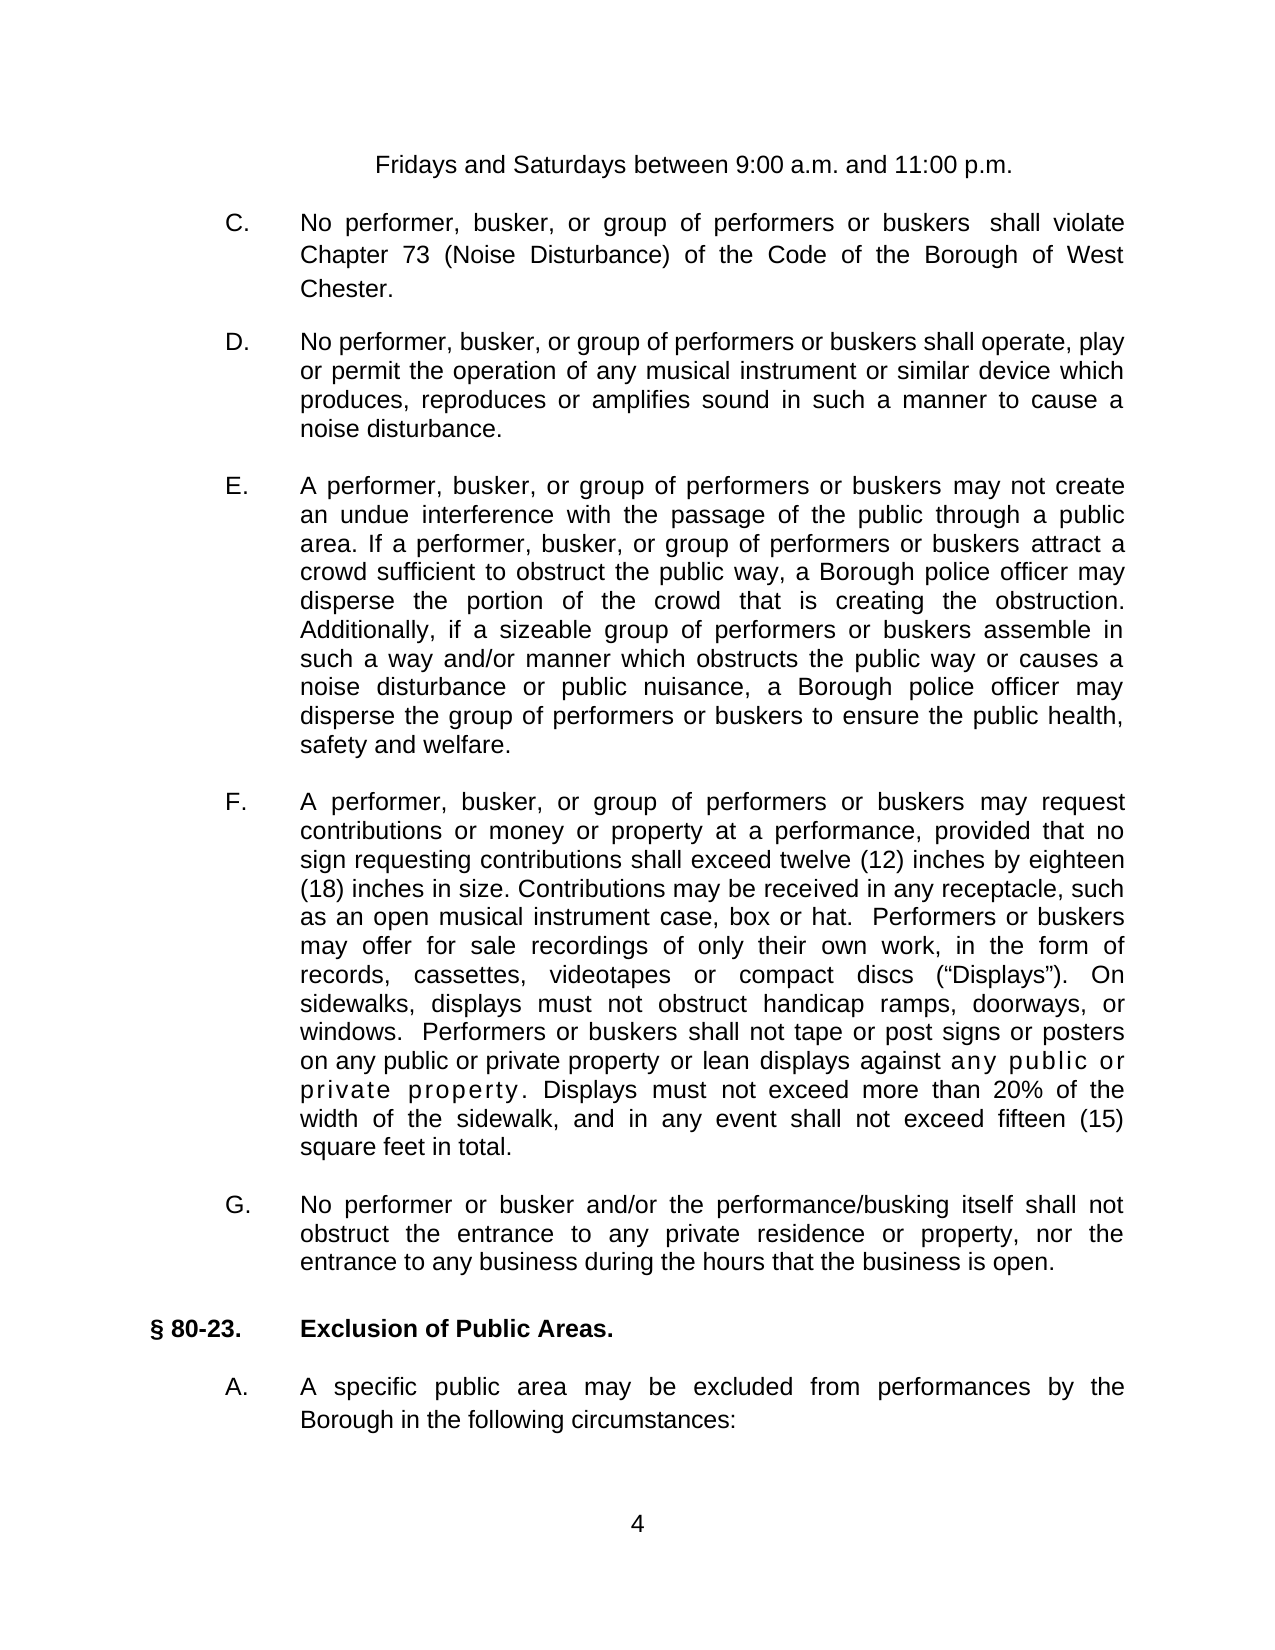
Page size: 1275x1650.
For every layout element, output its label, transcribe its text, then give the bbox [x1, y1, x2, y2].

text G. No performer or busker and/or the performance/busking itself shall not obstruct the entrance to any private residence or property, nor the entrance to any business during the hours that the business is open. [225, 1190, 1125, 1276]
text F. A performer, busker, or group of performers or buskers may request contributions or money or property at a performance, provided that no sign requesting contributions shall exceed twelve (12) inches by eighteen (18) inches in size. Contributions may be received in any receptacle, such as an open musical instrument case, box or hat. Performers or buskers may offer for sale recordings of only their own work, in the form of records, cassettes, videotapes or compact discs (“Displays”). On sidewalks, displays must not obstruct handicap ramps, doorways, or windows. Performers or buskers shall not tape or post signs or posters on any public or private property or lean displays against any public or private property. Displays must not exceed more than 20% of the width of the sidewalk, and in any event shall not exceed fifteen (15) square feet in total. [225, 787, 1125, 1161]
text Fridays and Saturdays between 9:00 a.m. and 11:00 p.m. [300, 150, 1102, 179]
text D. No performer, busker, or group of performers or buskers shall operate, play or permit the operation of any musical instrument or similar device which produces, reproduces or amplifies sound in such a manner to cause a noise disturbance. [225, 327, 1125, 442]
text § 80-23. Exclusion of Public Areas. [150, 1314, 1110, 1343]
list No performer, busker, or group of performers or buskers shall violate Chapter 73 (Noise Disturbance) of the Code of the Borough of West Chester. [225, 207, 1125, 302]
list A specific public area may be excluded from performances by the Borough in the following circumstances: [225, 1372, 1125, 1434]
text E. A performer, busker, or group of performers or buskers may not create an undue interference with the passage of the public through a public area. If a performer, busker, or group of performers or buskers attract a crowd sufficient to obstruct the public way, a Borough police officer may disperse the portion of the crowd that is creating the obstruction. Additionally, if a sizeable group of performers or buskers assemble in such a way and/or manner which obstructs the public way or causes a noise disturbance or public nuisance, a Borough police officer may disperse the group of performers or buskers to ensure the public health, safety and welfare. [225, 471, 1125, 759]
